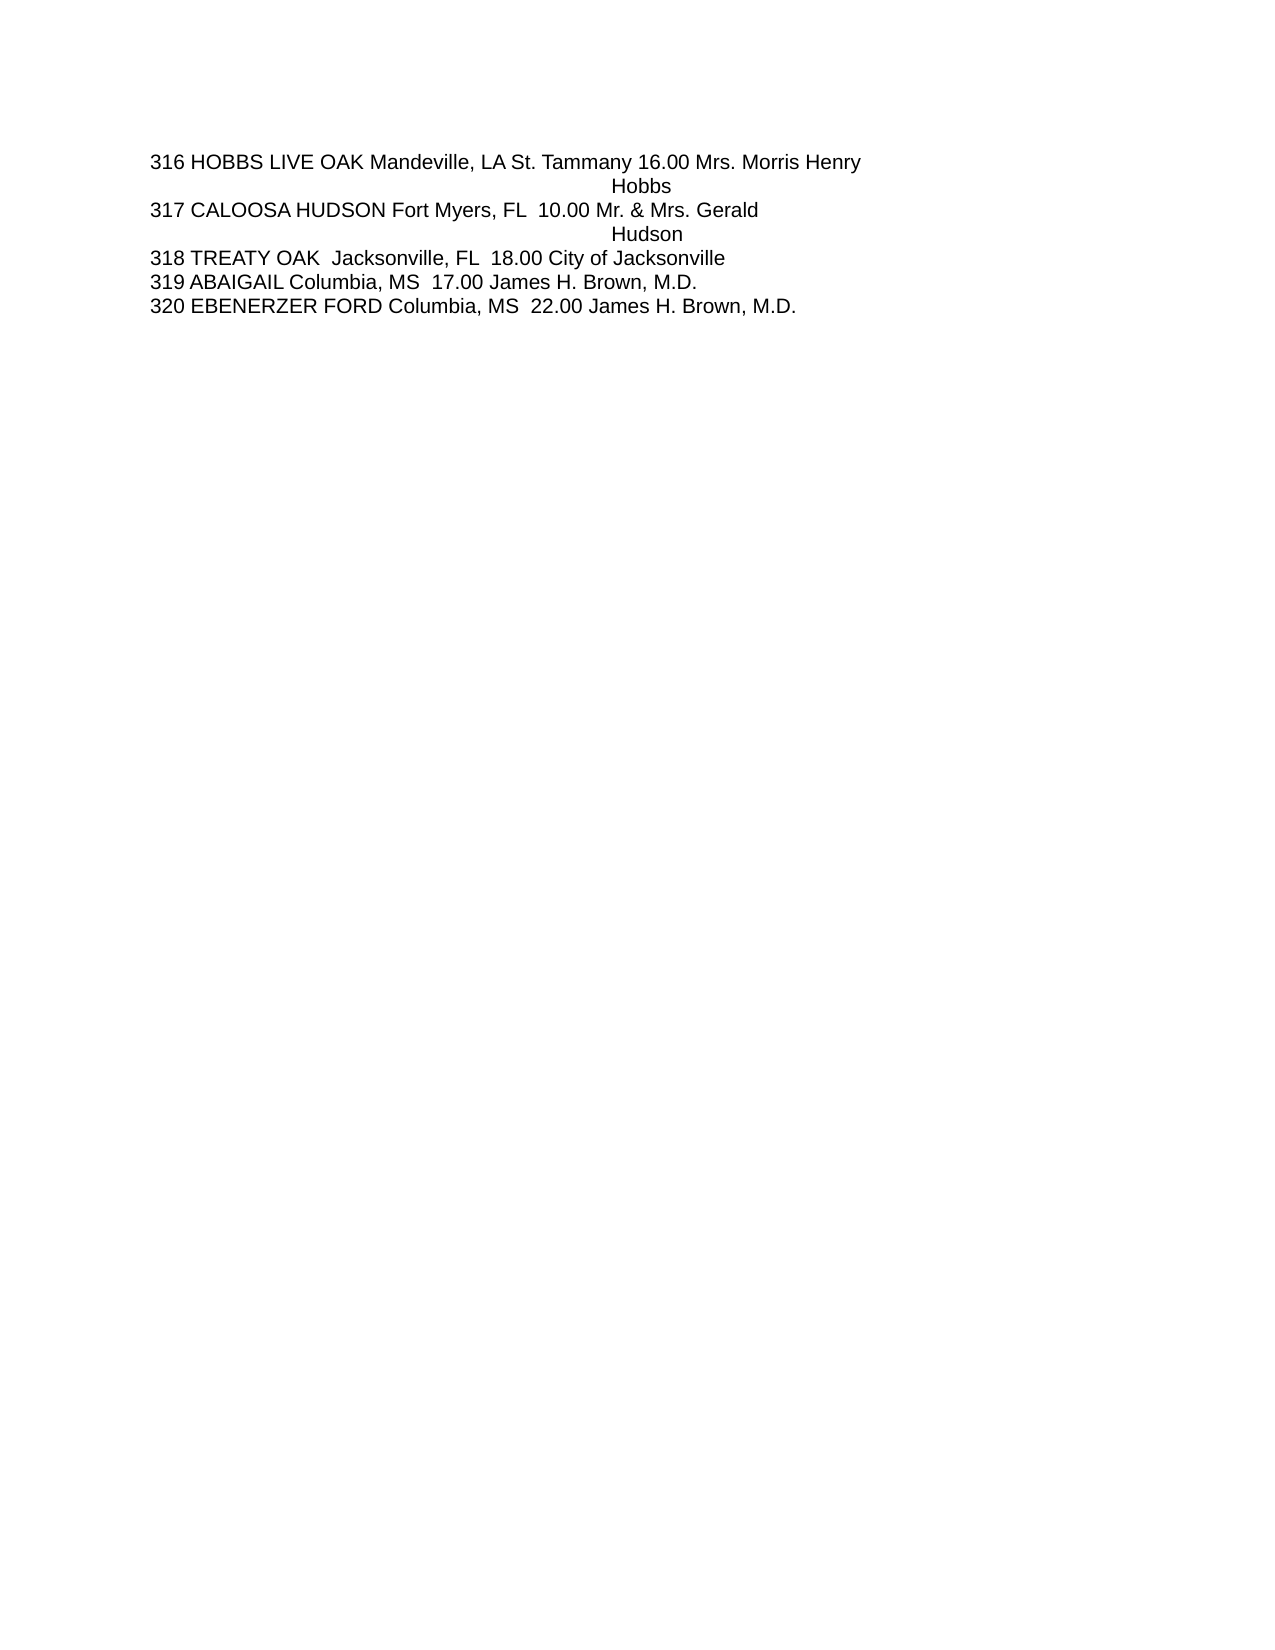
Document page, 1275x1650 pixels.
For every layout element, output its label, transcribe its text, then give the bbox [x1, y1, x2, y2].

text Hudson [150, 222, 1125, 246]
text 320 EBENERZER FORD Columbia, MS 22.00 James H. Brown, M.D. [150, 294, 1125, 318]
text 316 HOBBS LIVE OAK Mandeville, LA St. Tammany 16.00 Mrs. Morris Henry [150, 150, 1125, 174]
text 317 CALOOSA HUDSON Fort Myers, FL 10.00 Mr. & Mrs. Gerald [150, 198, 1125, 222]
text 319 ABAIGAIL Columbia, MS 17.00 James H. Brown, M.D. [150, 270, 1125, 294]
text 318 TREATY OAK Jacksonville, FL 18.00 City of Jacksonville [150, 246, 1125, 270]
text Hobbs [150, 174, 1125, 198]
